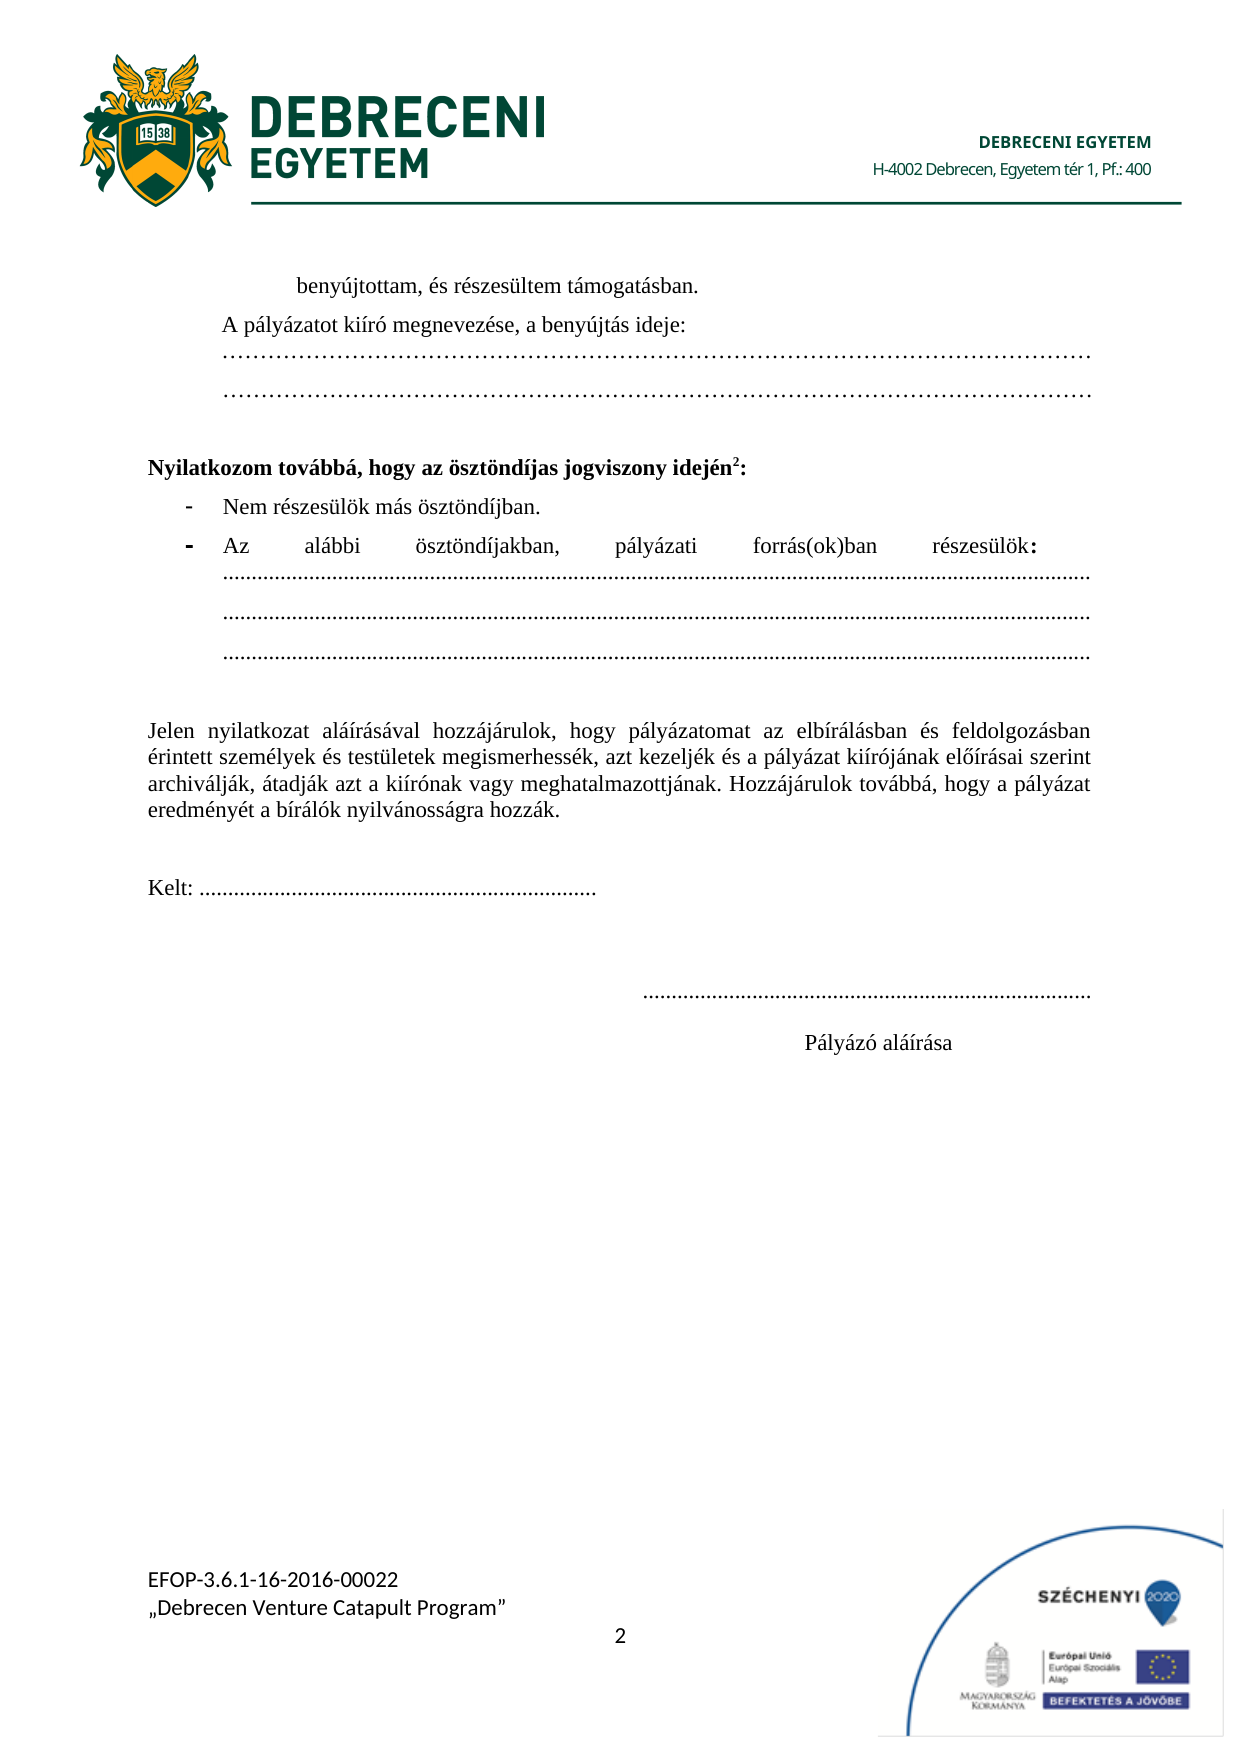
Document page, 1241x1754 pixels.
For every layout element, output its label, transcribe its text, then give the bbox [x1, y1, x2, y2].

text Kelt: [148, 874, 1093, 900]
picture [21, 20, 1241, 255]
list Az alábbi ösztöndíjakban, pályázati forrás(ok)ban részesülök: [185, 532, 1093, 584]
list Nem részesülök más ösztöndíjban. [185, 493, 1093, 519]
text …………………………………………………………………………………………………… [221, 376, 1093, 403]
text Jelen nyilatkozat aláírásával hozzájárulok, hogy pályázatomat az elbírálásban és feldolgozásban érintett személyek és testületek megismerhessék, azt kezeljék és a pályázat kiírójának előírásai szerint archiválják, átadják azt a kiírónak vagy meghatalmazottjának. Hozzájárulok továbbá, hogy a pályázat eredményét a bírálók nyilvánosságra hozzák. [148, 717, 1093, 822]
text Pályázó aláírása [664, 1029, 1093, 1056]
list benyújtottam, és részesültem támogatásban. [296, 272, 1093, 299]
text A pályázatot kiíró megnevezése, a benyújtás ideje: …………………………………………………………………………………………………… [221, 311, 1093, 364]
text Nyilatkozom továbbá, hogy az ösztöndíjas jogviszony idején2: [148, 454, 1093, 480]
picture [877, 1509, 1225, 1738]
